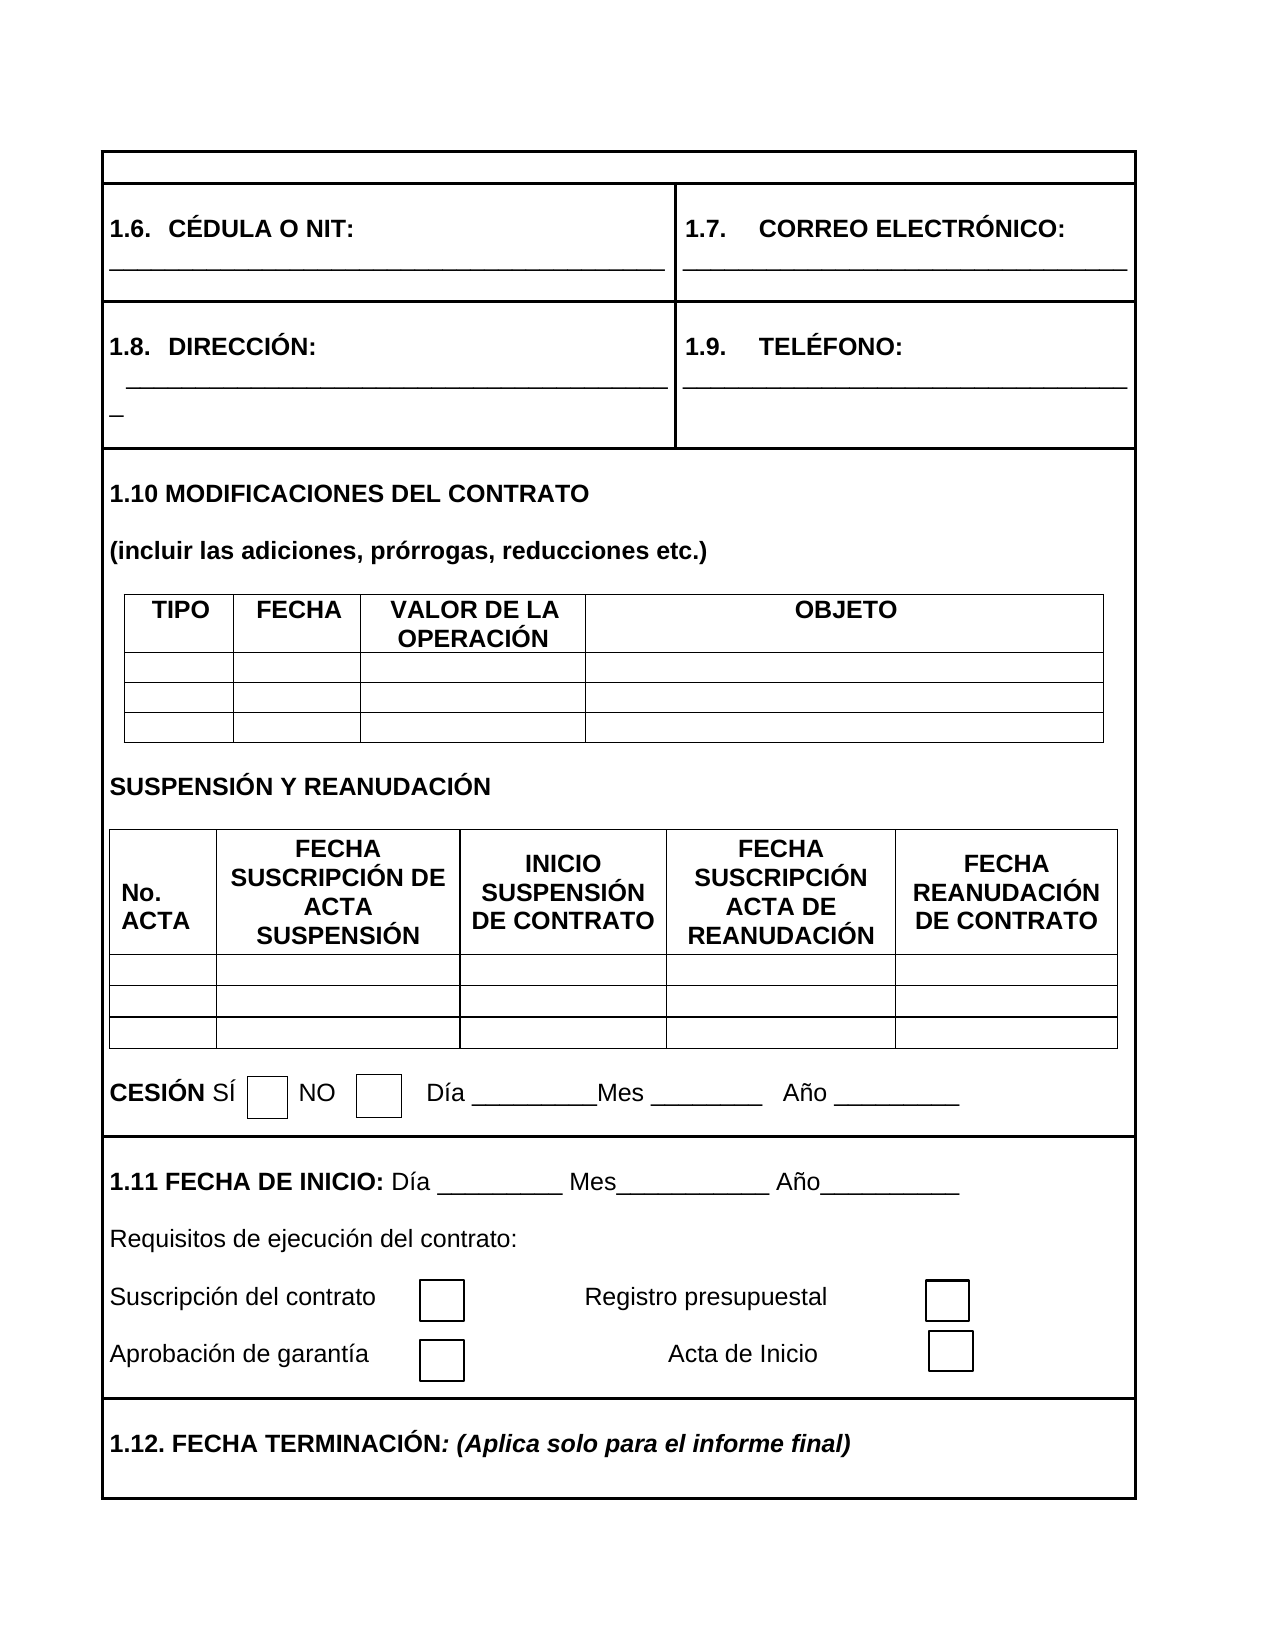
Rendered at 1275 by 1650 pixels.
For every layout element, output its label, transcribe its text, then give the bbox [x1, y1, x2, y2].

table_cell CORREO ELECTRÓNICO: ________________________________ [677, 185, 1134, 300]
table_cell 1.10 MODIFICACIONES DEL CONTRATO (incluir las adiciones, prórrogas, reducciones etc.) SUSPENSIÓN Y REANUDACIÓN CESIÓN SÍ NO Día _________Mes ________ Año _________ [104, 450, 1134, 1135]
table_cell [104, 1400, 1134, 1497]
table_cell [104, 153, 1134, 182]
table_cell 1.11 FECHA DE INICIO: Día _________ Mes___________ Año__________ Requisitos de ejecución del contrato: Suscripción del contrato Registro presupuestal Aprobación de garantía Acta de Inicio [104, 1138, 1134, 1397]
table_cell DIRECCIÓN: ________________________________________ [104, 303, 674, 447]
table_cell CÉDULA O NIT: ________________________________________ [104, 185, 674, 300]
table_cell TELÉFONO: ________________________________ [677, 303, 1134, 447]
